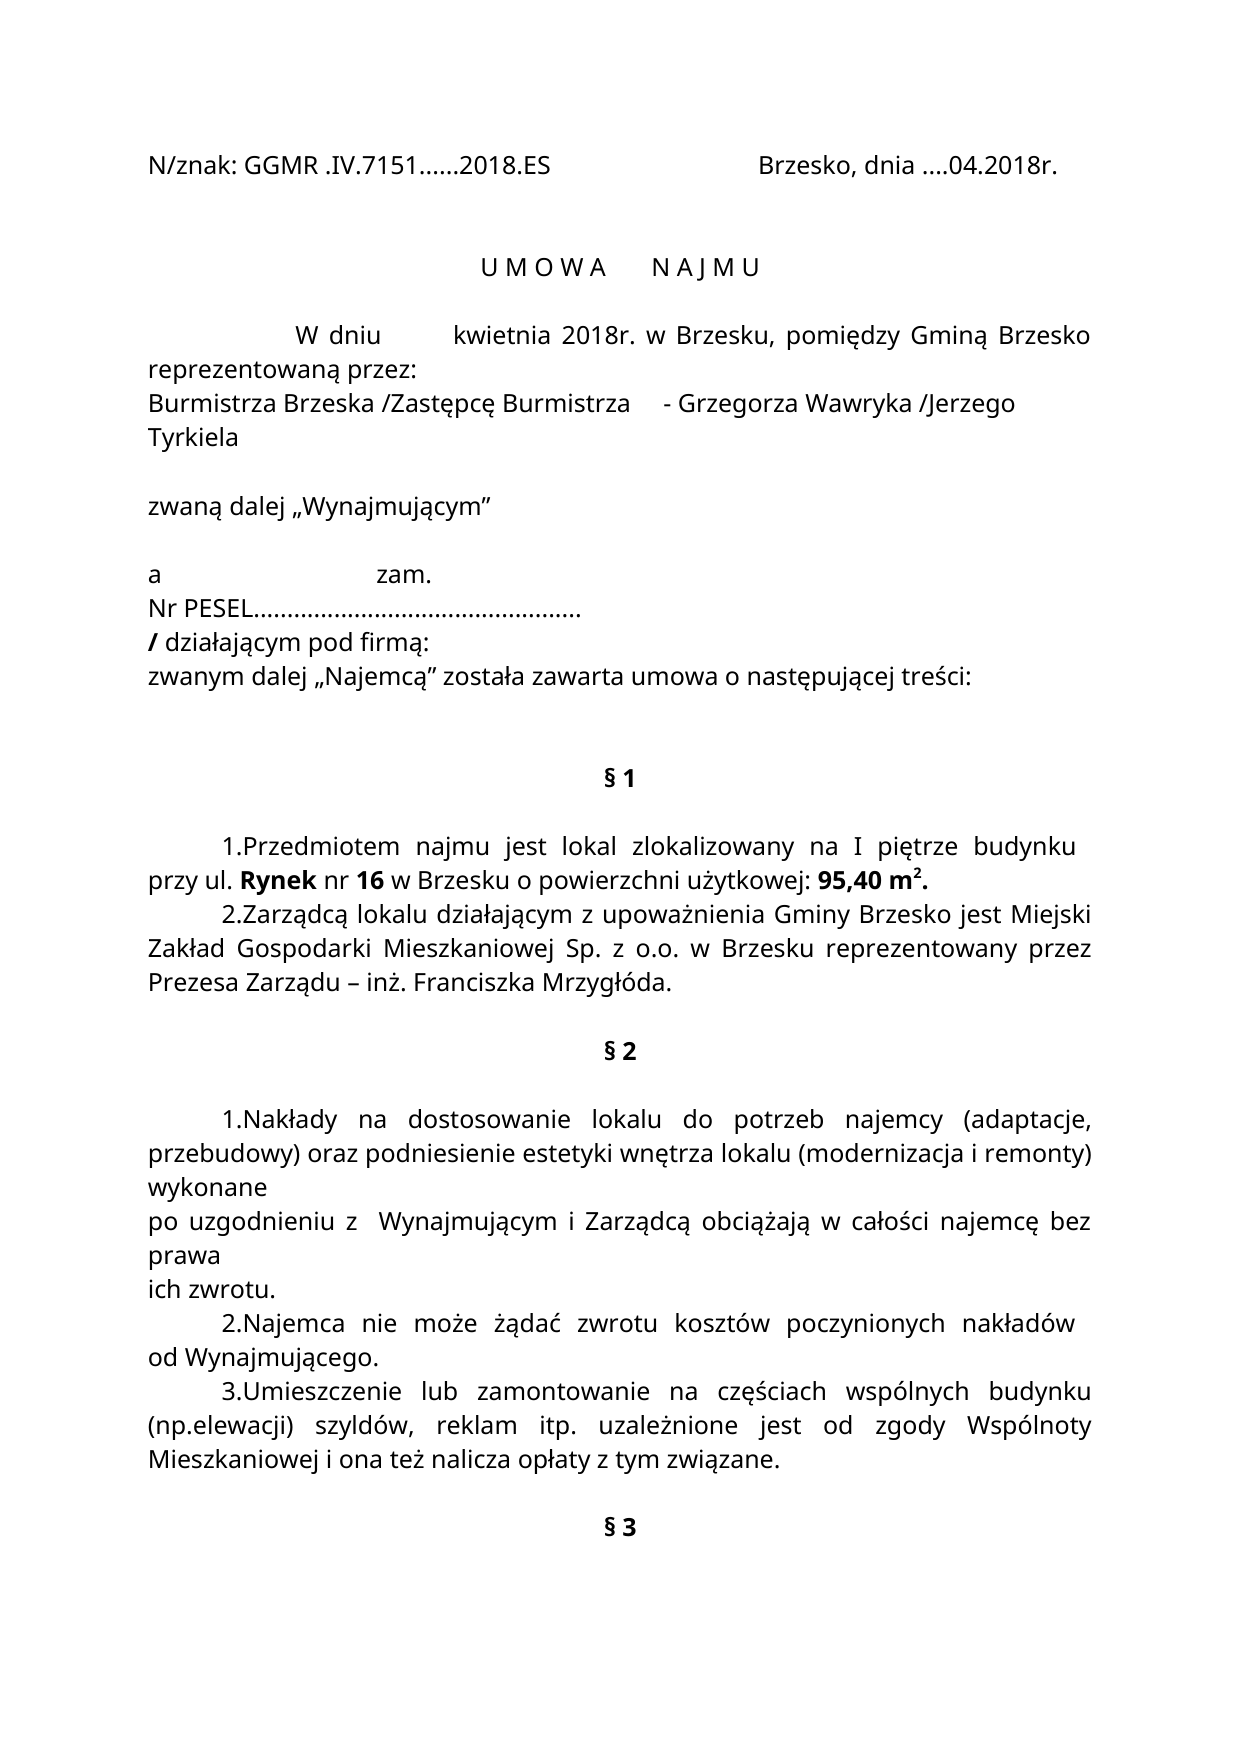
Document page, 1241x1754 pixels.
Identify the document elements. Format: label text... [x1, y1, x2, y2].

text N/znak: GGMR .IV.7151......2018.ES Brzesko, dnia ....04.2018r. [148, 148, 1093, 182]
text § 1 [148, 761, 1093, 795]
text 1.Nakłady na dostosowanie lokalu do potrzeb najemcy (adaptacje, przebudowy) oraz podniesienie estetyki wnętrza lokalu (modernizacja i remonty) wykonane po uzgodnieniu z Wynajmującym i Zarządcą obciążają w całości najemcę bez prawa ich zwrotu. [148, 1101, 1093, 1306]
text a zam. [148, 556, 1093, 590]
text § 2 [148, 1033, 1093, 1067]
text W dniu kwietnia 2018r. w Brzesku, pomiędzy Gminą Brzesko reprezentowaną przez: [148, 318, 1093, 386]
text 2.Najemca nie może żądać zwrotu kosztów poczynionych nakładów od Wynajmującego. [148, 1306, 1093, 1374]
text zwanym dalej „Najemcą” została zawarta umowa o następującej treści: [148, 658, 1093, 693]
subtitle U M O W A N A J M U [148, 250, 1093, 284]
text Nr PESEL................................................. [148, 590, 1093, 624]
text 3.Umieszczenie lub zamontowanie na częściach wspólnych budynku (np.elewacji) szyldów, reklam itp. uzależnione jest od zgody Wspólnoty Mieszkaniowej i ona też nalicza opłaty z tym związane. [148, 1374, 1093, 1476]
text / działającym pod firmą: [148, 624, 1093, 658]
text 2.Zarządcą lokalu działającym z upoważnienia Gminy Brzesko jest Miejski Zakład Gospodarki Mieszkaniowej Sp. z o.o. w Brzesku reprezentowany przez Prezesa Zarządu – inż. Franciszka Mrzygłóda. [148, 897, 1093, 999]
text 1.Przedmiotem najmu jest lokal zlokalizowany na I piętrze budynku przy ul. Rynek nr 16 w Brzesku o powierzchni użytkowej: 95,40 m2. [148, 829, 1093, 897]
text zwaną dalej „Wynajmującym” [148, 488, 1093, 522]
text Burmistrza Brzeska /Zastępcę Burmistrza - Grzegorza Wawryka /Jerzego Tyrkiela [148, 386, 1093, 454]
text § 3 [148, 1510, 1093, 1544]
